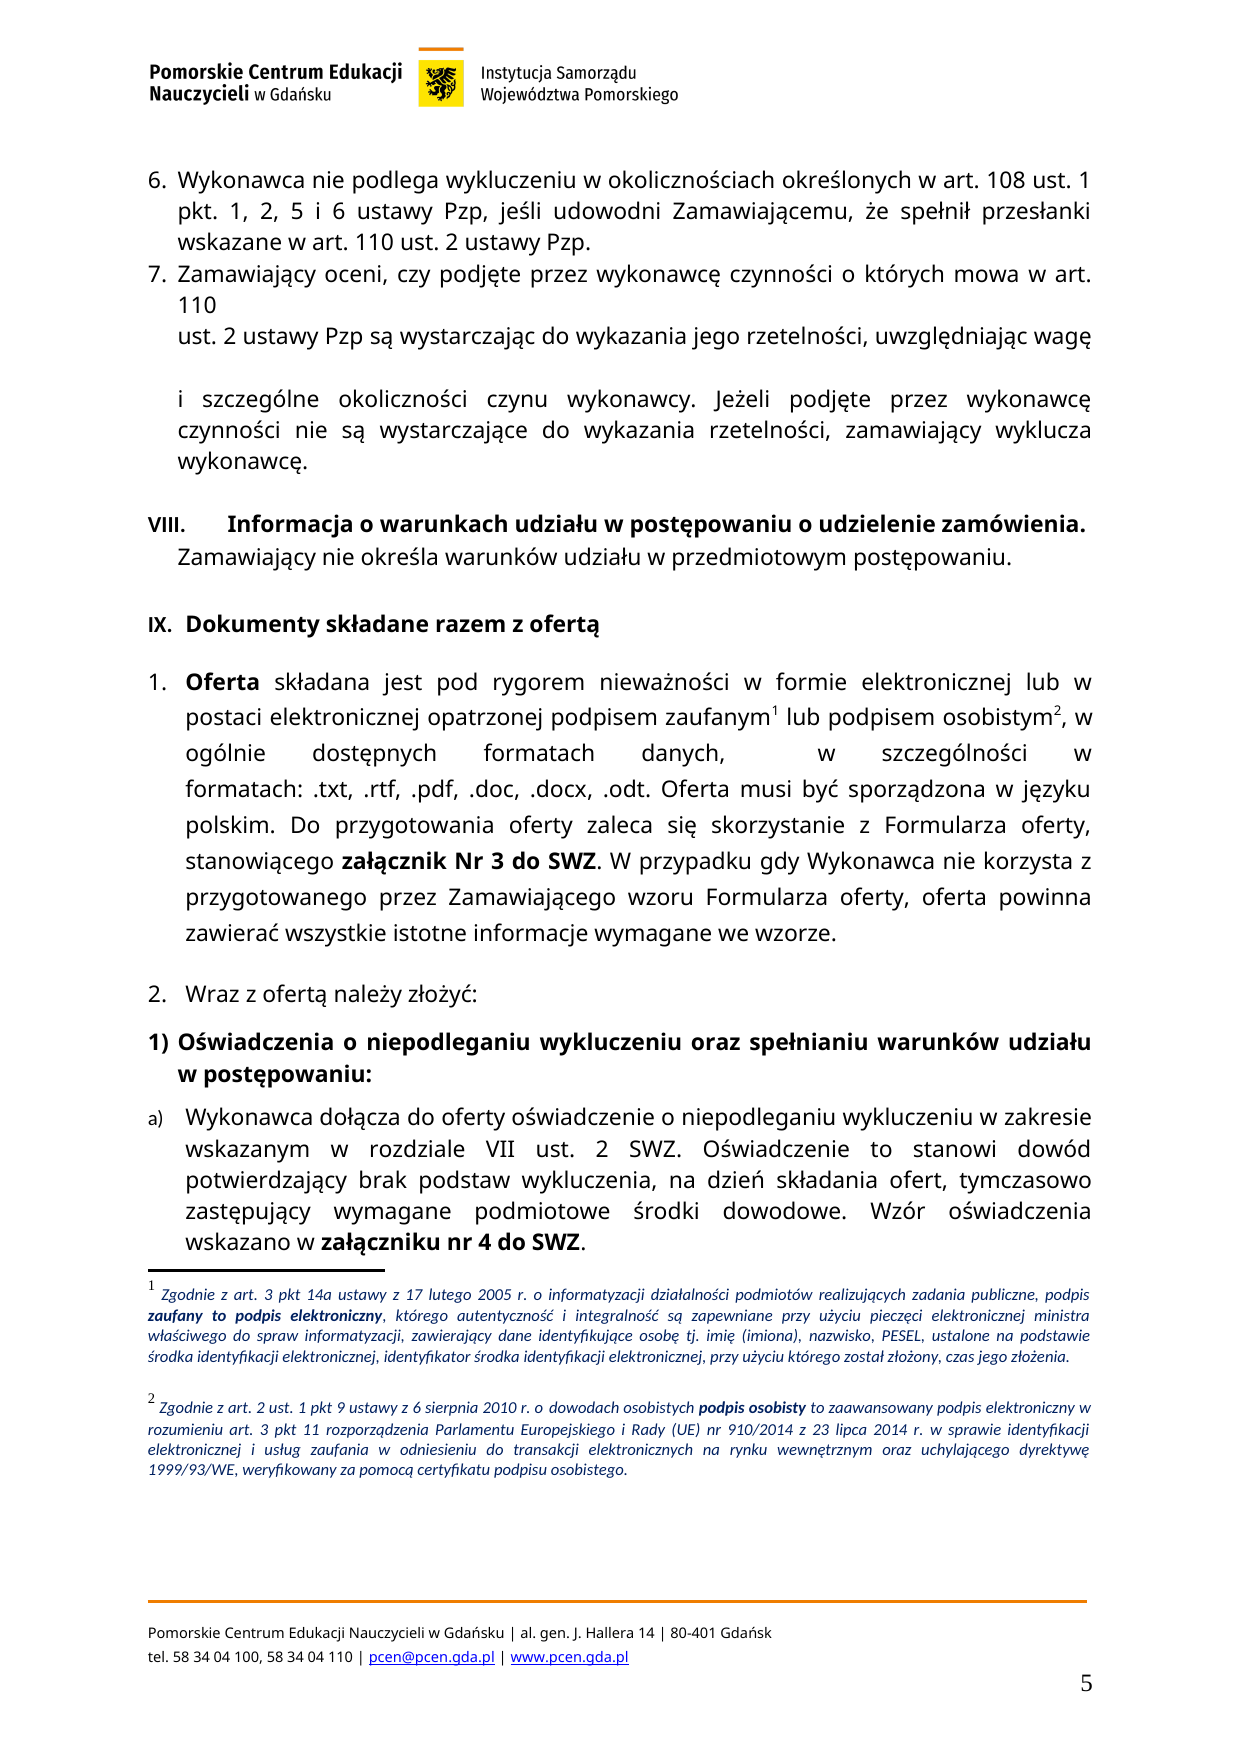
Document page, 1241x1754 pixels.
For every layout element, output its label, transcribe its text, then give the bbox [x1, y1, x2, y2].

text Zamawiający nie określa warunków udziału w przedmiotowym postępowaniu. [177, 540, 1093, 572]
list Oświadczenia o niepodleganiu wykluczeniu oraz spełnianiu warunków udziału w postępowaniu: [148, 1026, 1093, 1089]
list Wykonawca dołącza do oferty oświadczenie o niepodleganiu wykluczeniu w zakresie wskazanym w rozdziale VII ust. 2 SWZ. Oświadczenie to stanowi dowód potwierdzający brak podstaw wykluczenia, na dzień składania ofert, tymczasowo zastępujący wymagane podmiotowe środki dowodowe. Wzór oświadczenia wskazano w załączniku nr 4 do SWZ. [148, 1101, 1093, 1258]
list Oferta składana jest pod rygorem nieważności w formie elektronicznej lub w postaci elektronicznej opatrzonej podpisem zaufanym lub podpisem osobistym, w ogólnie dostępnych formatach danych, w szczególności w formatach: .txt, .rtf, .pdf, .doc, .docx, .odt. Oferta musi być sporządzona w języku polskim. Do przygotowania oferty zaleca się skorzystanie z Formularza oferty, stanowiącego załącznik Nr 3 do SWZ. W przypadku gdy Wykonawca nie korzysta z przygotowanego przez Zamawiającego wzoru Formularza oferty, oferta powinna zawierać wszystkie istotne informacje wymagane we wzorze. [148, 665, 1093, 948]
list Wraz z ofertą należy złożyć: [148, 978, 1093, 1009]
list Wykonawca nie podlega wykluczeniu w okolicznościach określonych w art. 108 ust. 1 pkt. 1, 2, 5 i 6 ustawy Pzp, jeśli udowodni Zamawiającemu, że spełnił przesłanki wskazane w art. 110 ust. 2 ustawy Pzp. [148, 164, 1093, 258]
list Zamawiający oceni, czy podjęte przez wykonawcę czynności o których mowa w art. 110 ust. 2 ustawy Pzp są wystarczając do wykazania jego rzetelności, uwzględniając wagę i szczególne okoliczności czynu wykonawcy. Jeżeli podjęte przez wykonawcę czynności nie są wystarczające do wykazania rzetelności, zamawiający wyklucza wykonawcę. [148, 258, 1093, 476]
list Dokumenty składane razem z ofertą [148, 608, 1093, 639]
list Informacja o warunkach udziału w postępowaniu o udzielenie zamówienia. [148, 508, 1093, 539]
picture [147, 47, 679, 107]
